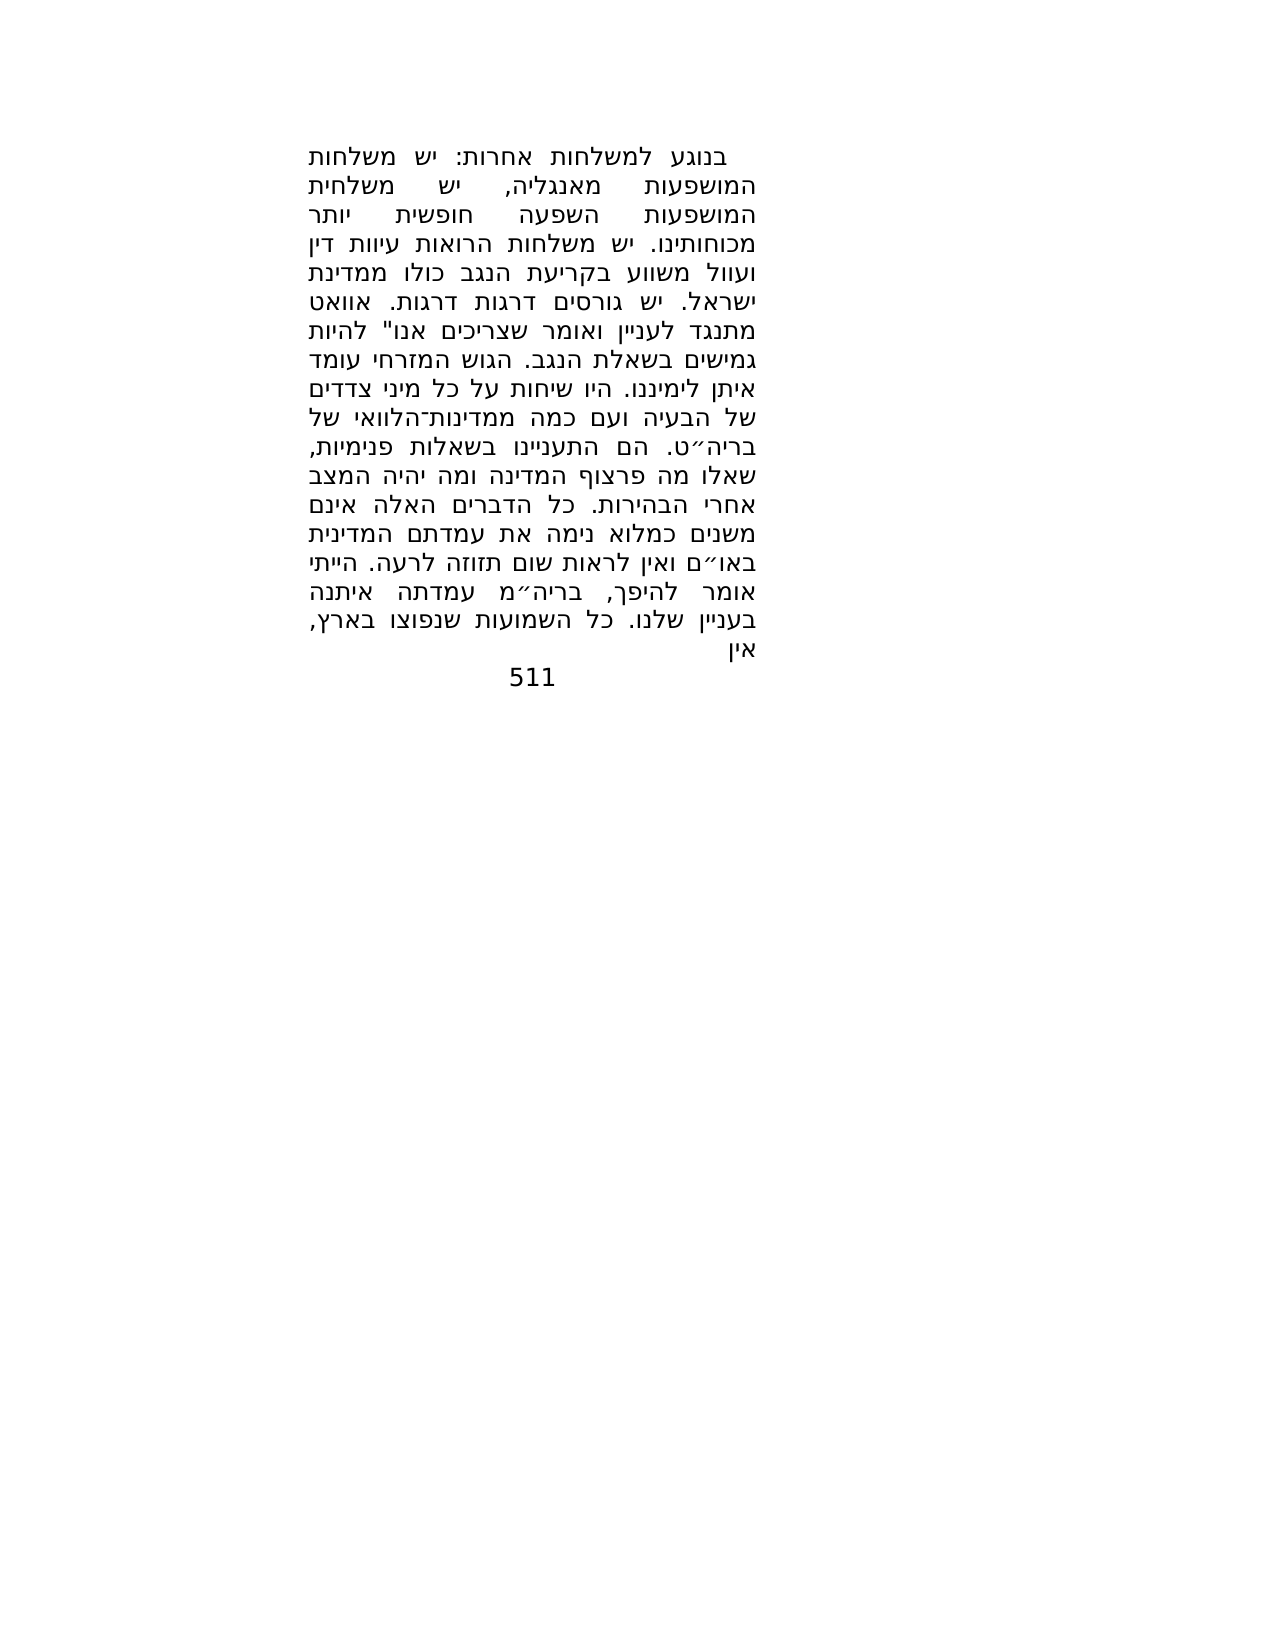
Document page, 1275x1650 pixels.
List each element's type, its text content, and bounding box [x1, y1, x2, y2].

text 511 [308, 664, 759, 693]
text בנוגע למשלחות אחרות: יש משלחות המושפעות מאנגליה, יש משלחית המושפעות השפעה חופשית יותר מכוחותינו. יש משלחות הרואות עיוות דין ועוול משווע בקריעת הנגב כולו ממדינת ישראל. יש גורסים דרגות דרגות. אוואט מתנגד לעניין ואומר שצריכים אנו" להיות גמישים בשאלת הנגב. הגוש המזרחי עומד איתן לימיננו. היו שיחות על כל מיני צדדים של הבעיה ועם כמה ממדינות־הלוואי של בריה״ט. הם התעניינו בשאלות פנימיות, שאלו מה פרצוף המדינה ומה יהיה המצב אחרי הבהירות. כל הדברים האלה אינם משנים כמלוא נימה את עמדתם המדינית באו״ם ואין לראות שום תזוזה לרעה. הייתי אומר להיפך, בריה״מ עמדתה איתנה בעניין שלנו. כל השמועות שנפוצו בארץ, אין [308, 142, 757, 664]
